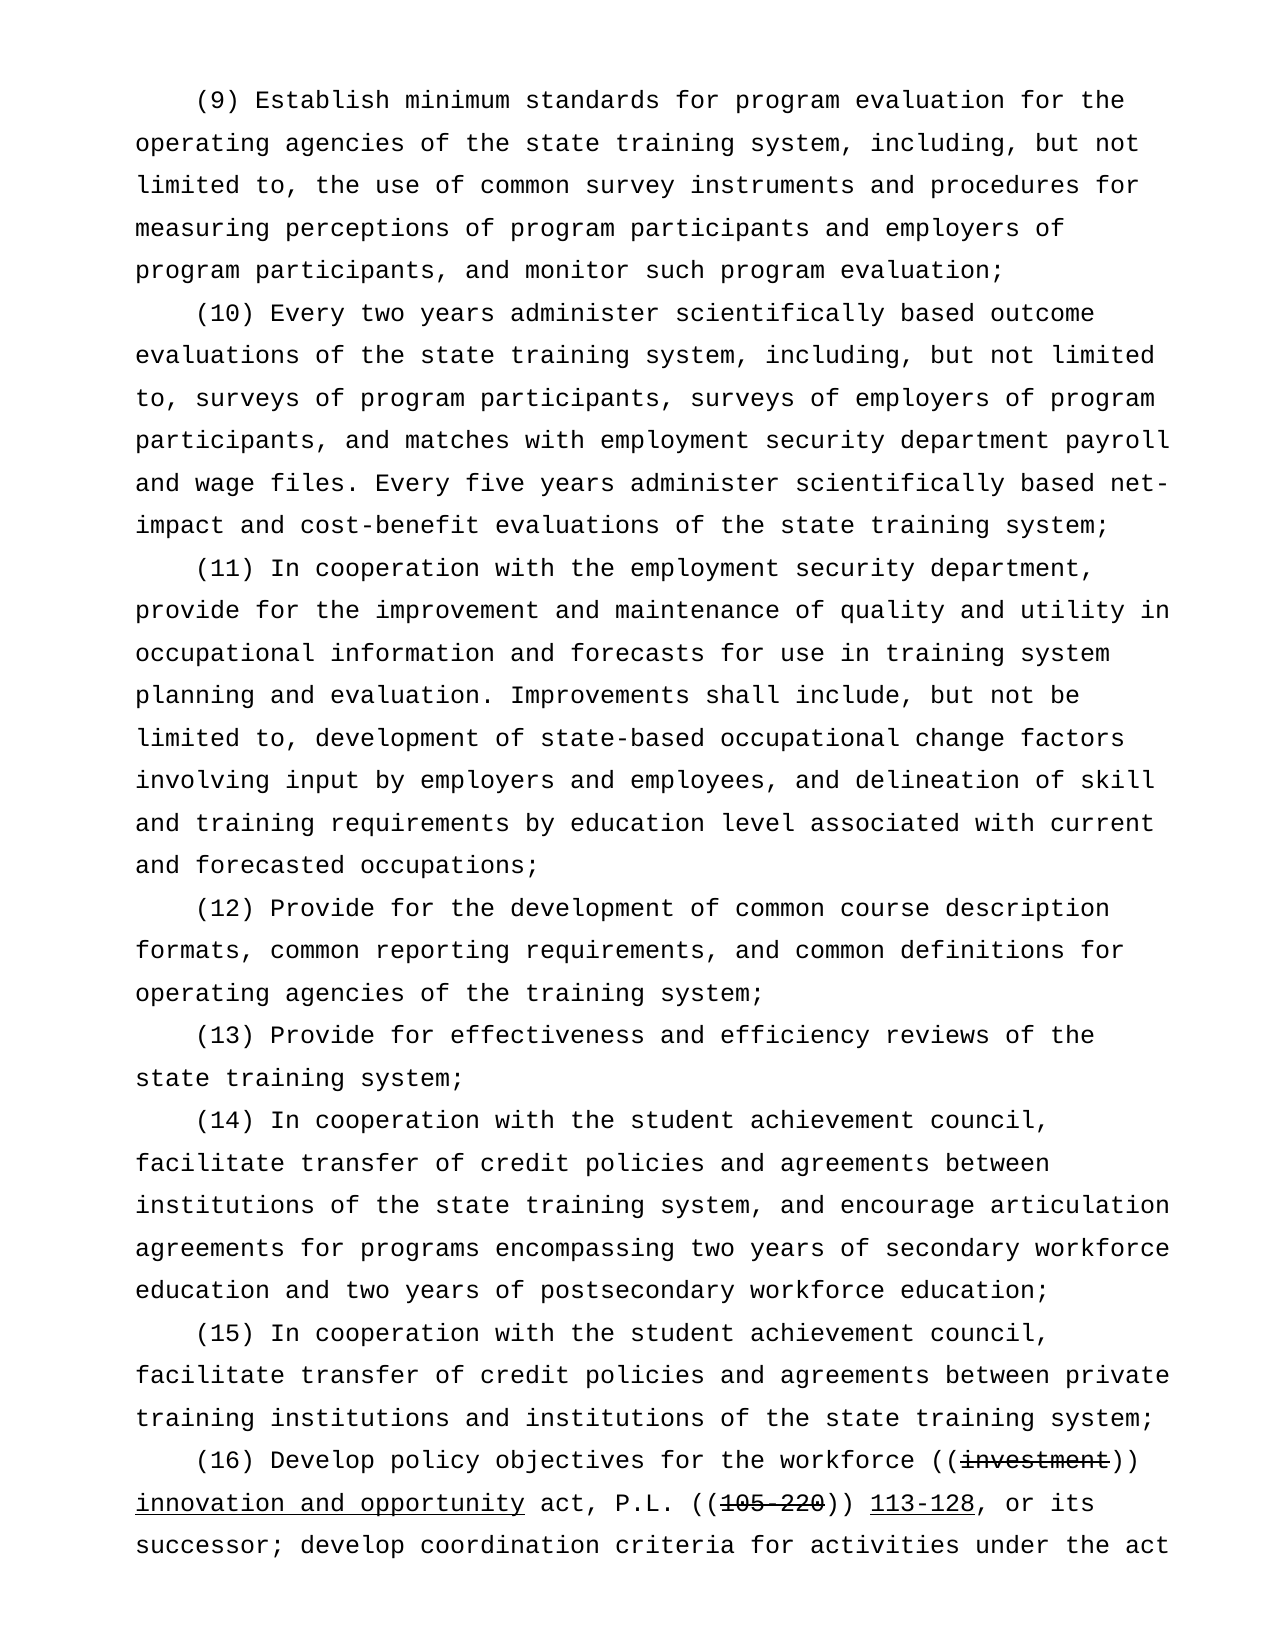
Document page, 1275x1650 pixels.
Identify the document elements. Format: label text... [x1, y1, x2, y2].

text (12) Provide for the development of common course description formats, common reporting requirements, and common definitions for operating agencies of the training system; [135, 882, 1170, 1010]
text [135, 1435, 1170, 1562]
text (13) Provide for effectiveness and efficiency reviews of the state training system; [135, 1010, 1170, 1095]
text (9) Establish minimum standards for program evaluation for the operating agencies of the state training system, including, but not limited to, the use of common survey instruments and procedures for measuring perceptions of program participants and employers of program participants, and monitor such program evaluation; [135, 75, 1170, 287]
text (10) Every two years administer scientifically based outcome evaluations of the state training system, including, but not limited to, surveys of program participants, surveys of employers of program participants, and matches with employment security department payroll and wage files. Every five years administer scientifically based net-impact and cost-benefit evaluations of the state training system; [135, 287, 1170, 542]
text (11) In cooperation with the employment security department, provide for the improvement and maintenance of quality and utility in occupational information and forecasts for use in training system planning and evaluation. Improvements shall include, but not be limited to, development of state-based occupational change factors involving input by employers and employees, and delineation of skill and training requirements by education level associated with current and forecasted occupations; [135, 542, 1170, 882]
text (14) In cooperation with the student achievement council, facilitate transfer of credit policies and agreements between institutions of the state training system, and encourage articulation agreements for programs encompassing two years of secondary workforce education and two years of postsecondary workforce education; [135, 1095, 1170, 1307]
text (15) In cooperation with the student achievement council, facilitate transfer of credit policies and agreements between private training institutions and institutions of the state training system; [135, 1307, 1170, 1435]
